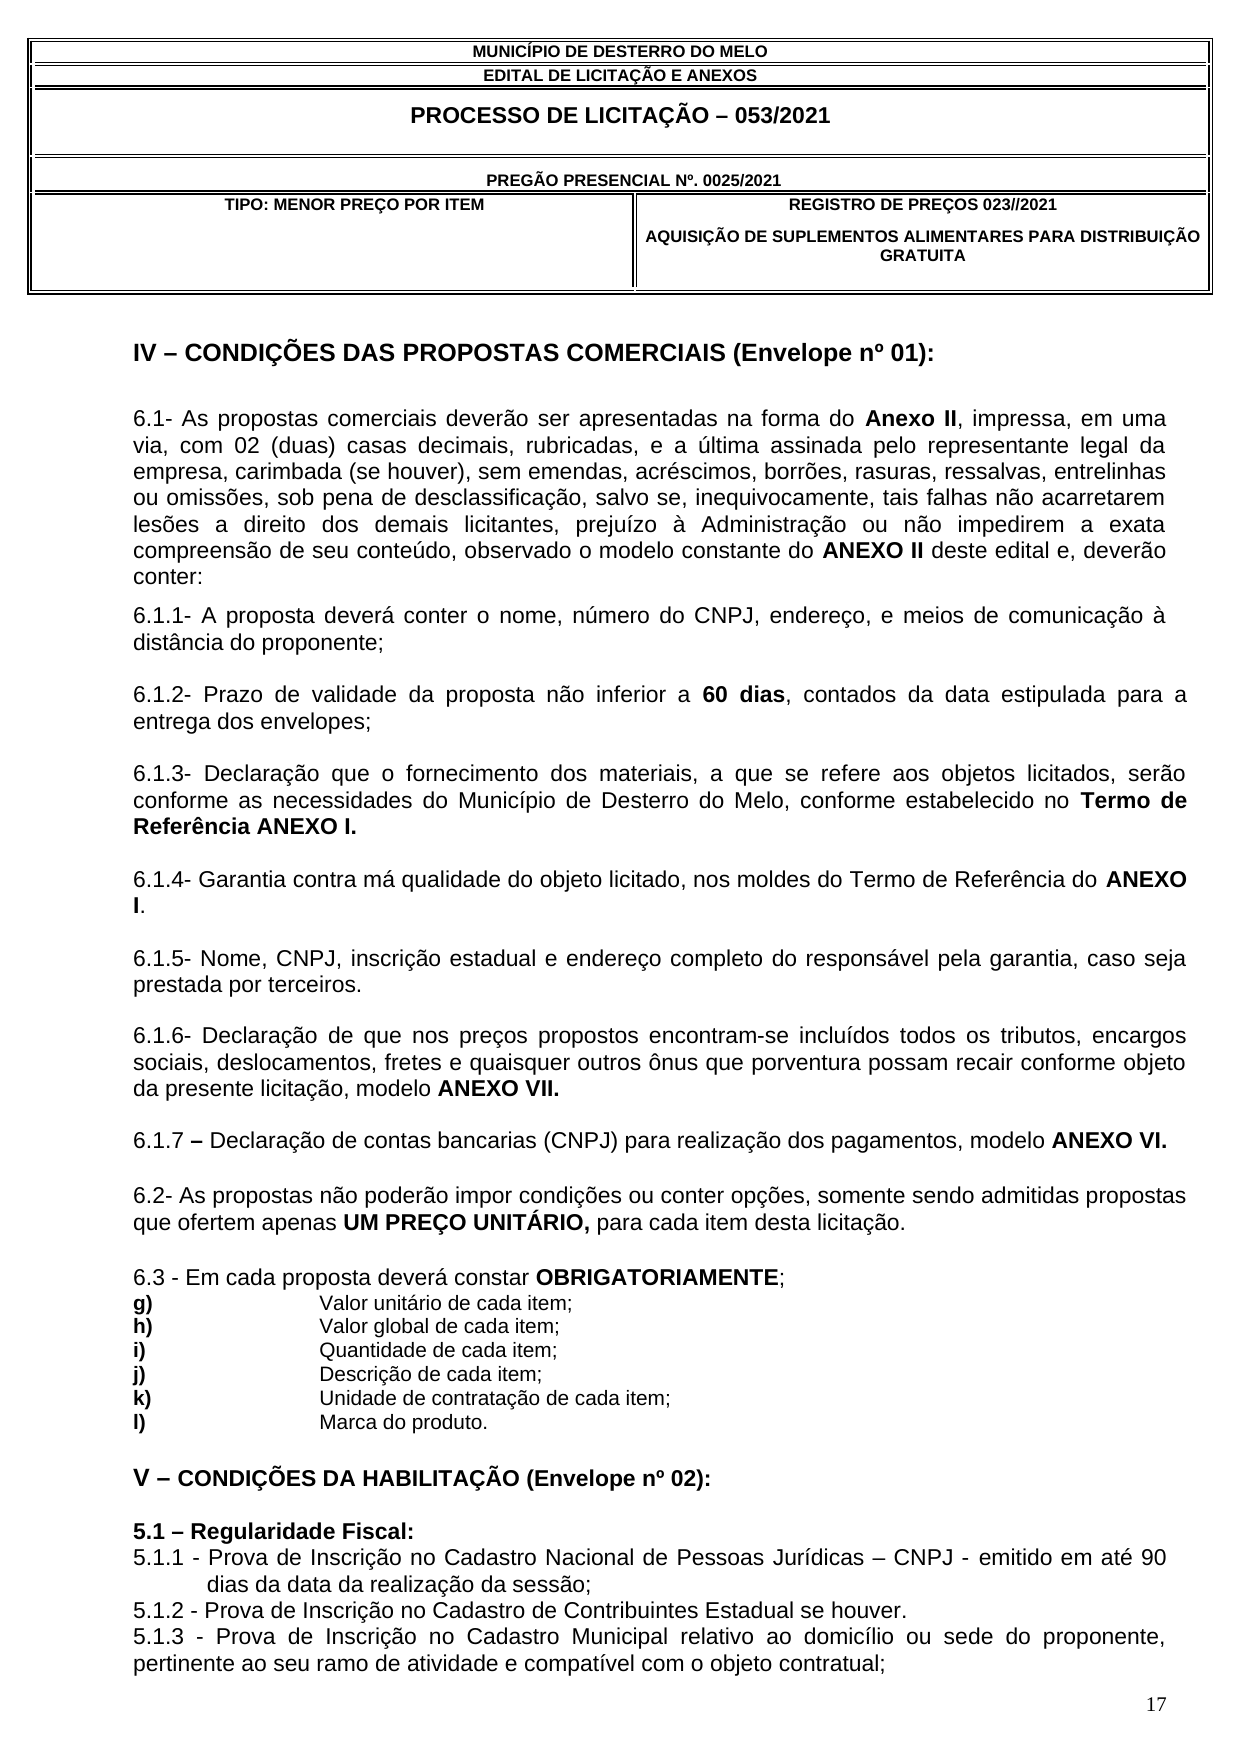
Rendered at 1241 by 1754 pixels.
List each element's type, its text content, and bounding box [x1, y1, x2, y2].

text 5.1.2 - Prova de Inscrição no Cadastro de Contribuintes Estadual se houver. [133, 1597, 1167, 1623]
list Descrição de cada item; [133, 1362, 1187, 1386]
text 6.1.1- A proposta deverá conter o nome, número do CNPJ, endereço, e meios de comunicação à distância do proponente; [133, 602, 1167, 655]
text 6.1.2- Prazo de validade da proposta não inferior a 60 dias, contados da data estipulada para a entrega dos envelopes; [133, 681, 1187, 734]
list Marca do produto. [133, 1410, 1187, 1434]
list Valor unitário de cada item; [133, 1290, 1187, 1314]
text 6.1.3- Declaração que o fornecimento dos materiais, a que se refere aos objetos licitados, serão conforme as necessidades do Município de Desterro do Melo, conforme estabelecido no Termo de Referência ANEXO I. [133, 760, 1187, 839]
text 6.1.6- Declaração de que nos preços propostos encontram-se incluídos todos os tributos, encargos sociais, deslocamentos, fretes e quaisquer outros ônus que porventura possam recair conforme objeto da presente licitação, modelo ANEXO VII. [133, 1022, 1187, 1102]
list Unidade de contratação de cada item; [133, 1386, 1187, 1410]
text 5.1.1 - Prova de Inscrição no Cadastro Nacional de Pessoas Jurídicas – CNPJ - emitido em até 90 dias da data da realização da sessão; [133, 1544, 1167, 1597]
text IV – CONDIÇÕES DAS PROPOSTAS COMERCIAIS (Envelope nº 01): [133, 338, 1187, 366]
text 6.2- As propostas não poderão impor condições ou conter opções, somente sendo admitidas propostas que ofertem apenas UM PREÇO UNITÁRIO, para cada item desta licitação. [133, 1182, 1187, 1235]
list Valor global de cada item; [133, 1314, 1187, 1338]
text V – CONDIÇÕES DA HABILITAÇÃO (Envelope nº 02): [133, 1463, 1187, 1492]
list Quantidade de cada item; [133, 1338, 1187, 1362]
text 6.1.4- Garantia contra má qualidade do objeto licitado, nos moldes do Termo de Referência do ANEXO I. [133, 866, 1187, 918]
text 6.1.5- Nome, CNPJ, inscrição estadual e endereço completo do responsável pela garantia, caso seja prestada por terceiros. [133, 945, 1187, 997]
text 5.1.3 - Prova de Inscrição no Cadastro Municipal relativo ao domicílio ou sede do proponente, pertinente ao seu ramo de atividade e compatível com o objeto contratual; [133, 1623, 1167, 1676]
text 5.1 – Regularidade Fiscal: [133, 1518, 1167, 1544]
text 6.1- As propostas comerciais deverão ser apresentadas na forma do Anexo II, impressa, em uma via, com 02 (duas) casas decimais, rubricadas, e a última assinada pelo representante legal da empresa, carimbada (se houver), sem emendas, acréscimos, borrões, rasuras, ressalvas, entrelinhas ou omissões, sob pena de desclassificação, salvo se, inequivocamente, tais falhas não acarretarem lesões a direito dos demais licitantes, prejuízo à Administração ou não impedirem a exata compreensão de seu conteúdo, observado o modelo constante do ANEXO II deste edital e, deverão conter: [133, 405, 1167, 590]
text 6.1.7 – Declaração de contas bancarias (CNPJ) para realização dos pagamentos, modelo ANEXO VI. [133, 1127, 1187, 1153]
text 6.3 - Em cada proposta deverá constar OBRIGATORIAMENTE; [133, 1264, 1187, 1290]
